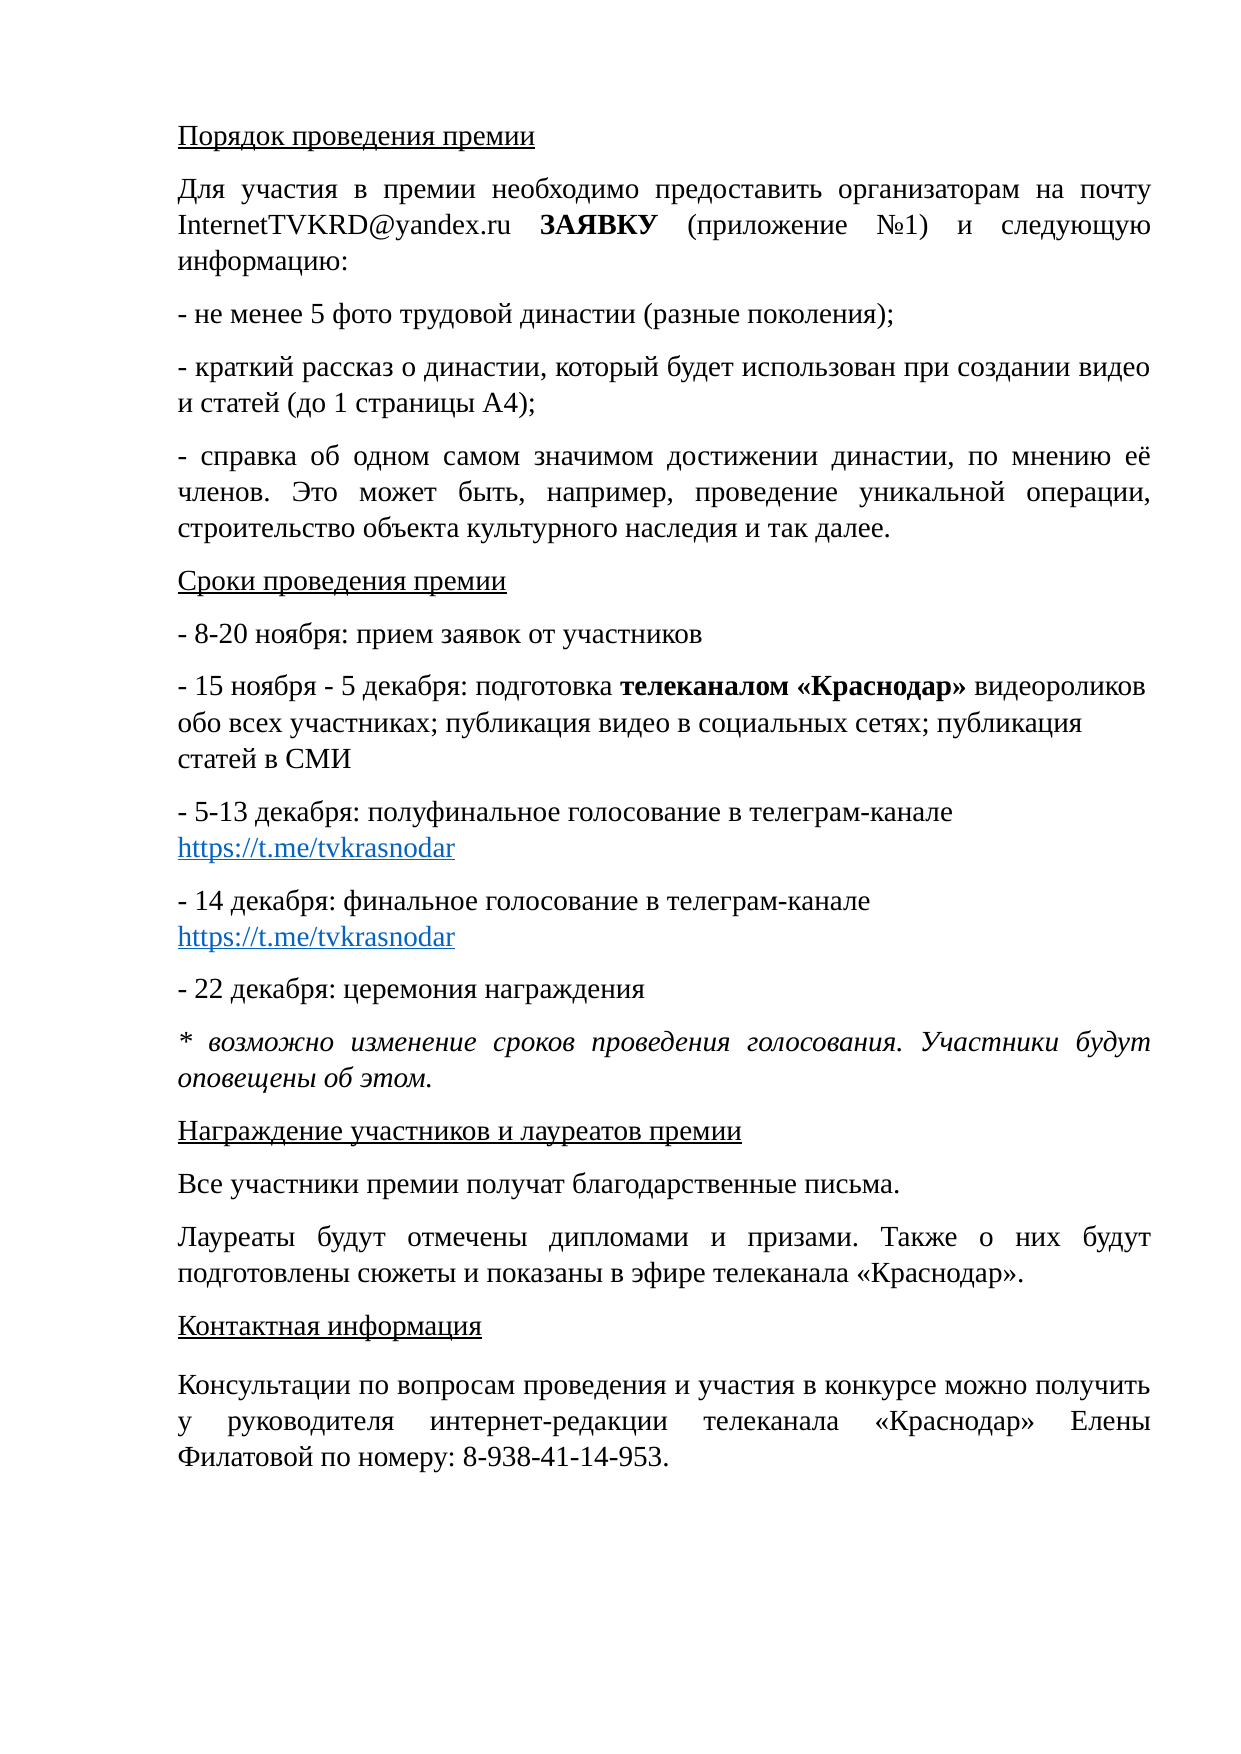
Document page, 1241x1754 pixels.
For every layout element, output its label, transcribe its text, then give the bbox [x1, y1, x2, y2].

text Консультации по вопросам проведения и участия в конкурсе можно получить у руководителя интернет-редакции телеканала «Краснодар» Елены Филатовой по номеру: 8-938-41-14-953. [177, 1367, 1152, 1473]
text - 5-13 декабря: полуфинальное голосование в телеграм-канале https://t.me/tvkrasnodar [177, 794, 1152, 863]
text - 22 декабря: церемония награждения [177, 972, 1152, 1005]
text - 8-20 ноября: прием заявок от участников [177, 616, 1152, 649]
text Порядок проведения премии [177, 118, 1152, 152]
text - 14 декабря: финальное голосование в телеграм-канале https://t.me/tvkrasnodar [177, 883, 1152, 952]
text Для участия в премии необходимо предоставить организаторам на почту InternetTVKRD@yandex.ru ЗАЯВКУ (приложение №1) и следующую информацию: [177, 171, 1152, 277]
text * возможно изменение сроков проведения голосования. Участники будут оповещены об этом. [177, 1024, 1152, 1094]
text Все участники премии получат благодарственные письма. [177, 1166, 1152, 1200]
text - не менее 5 фото трудовой династии (разные поколения); [177, 296, 1152, 329]
text Сроки проведения премии [177, 563, 1152, 596]
text Контактная информация [177, 1308, 1152, 1341]
text Награждение участников и лауреатов премии [177, 1113, 1152, 1147]
text - краткий рассказ о династии, который будет использован при создании видео и статей (до 1 страницы А4); [177, 349, 1152, 418]
text - 15 ноября - 5 декабря: подготовка телеканалом «Краснодар» видеороликов обо всех участниках; публикация видео в социальных сетях; публикация статей в СМИ [177, 668, 1152, 774]
text - справка об одном самом значимом достижении династии, по мнению её членов. Это может быть, например, проведение уникальной операции, строительство объекта культурного наследия и так далее. [177, 438, 1152, 544]
text Лауреаты будут отмечены дипломами и призами. Также о них будут подготовлены сюжеты и показаны в эфире телеканала «Краснодар». [177, 1219, 1152, 1289]
